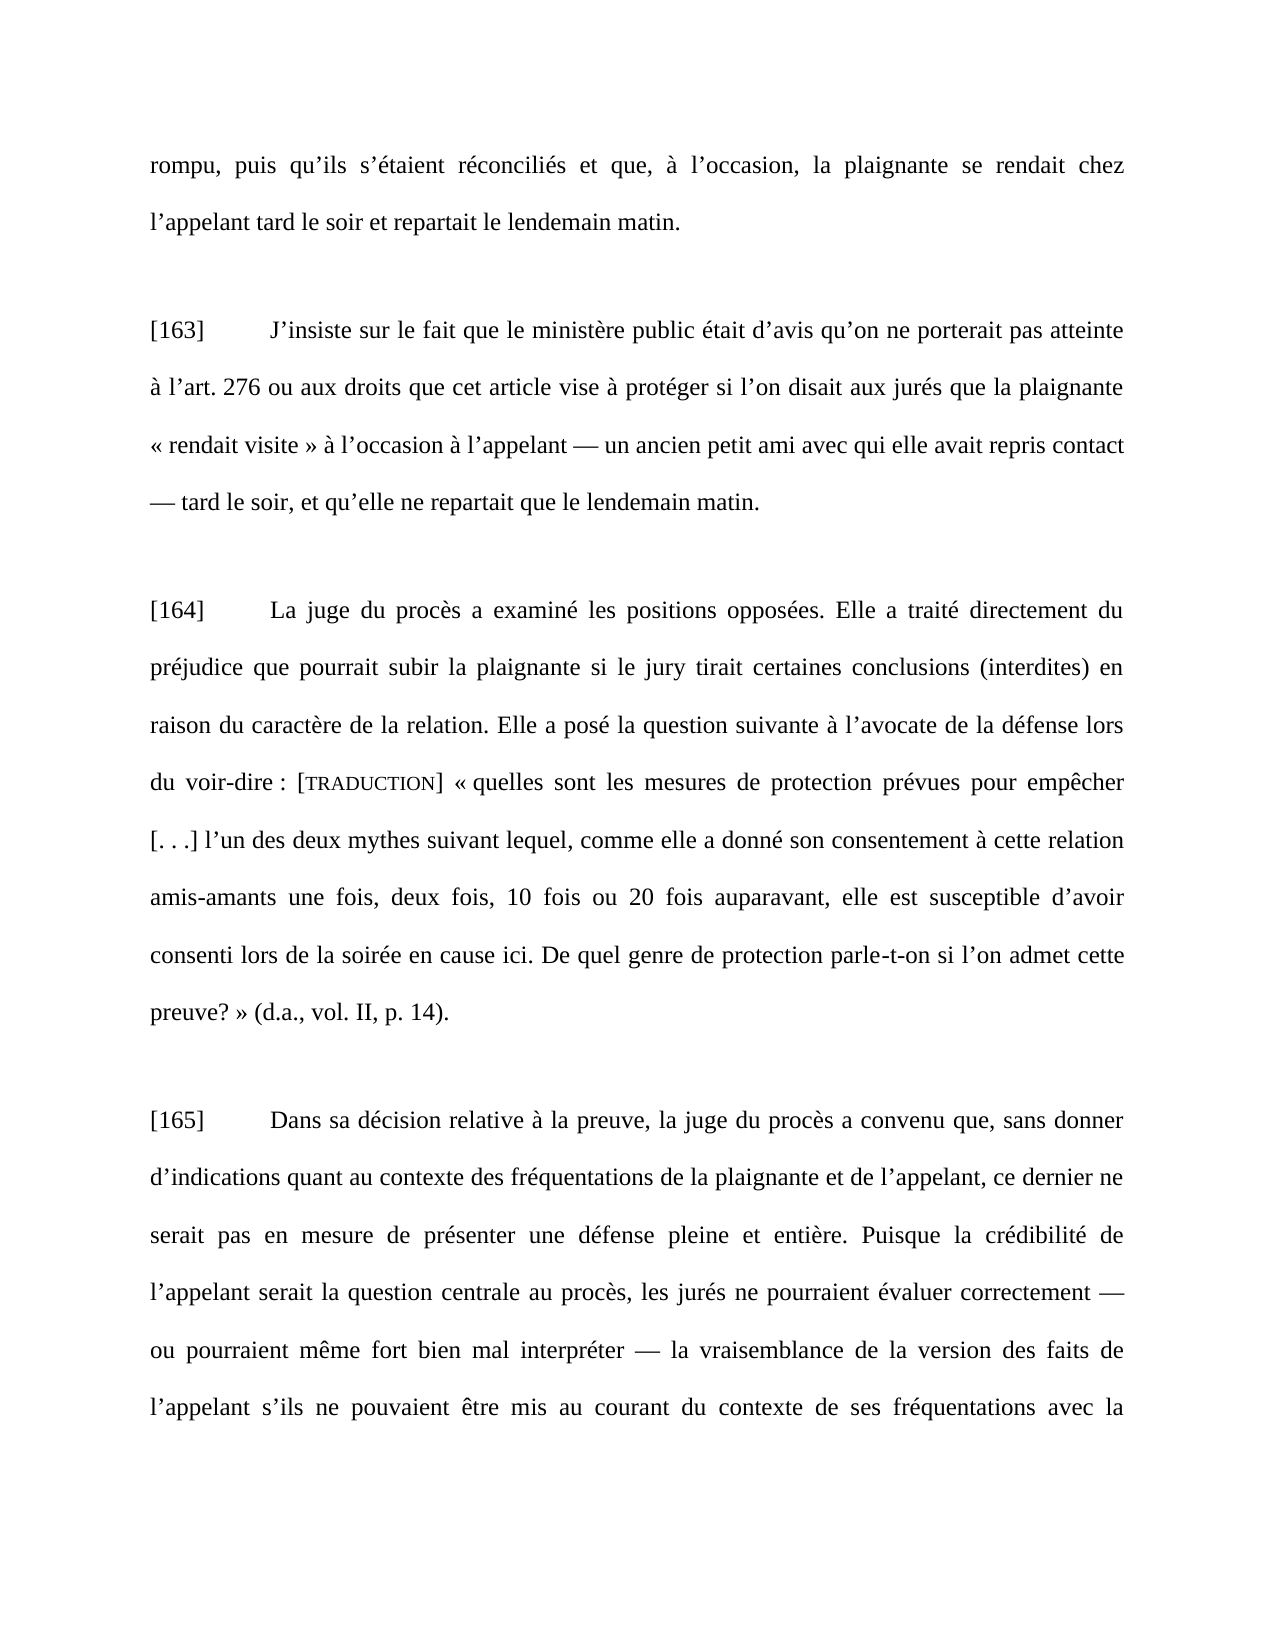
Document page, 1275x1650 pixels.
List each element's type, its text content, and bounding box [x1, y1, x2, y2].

list J’insiste sur le fait que le ministère public était d’avis qu’on ne porterait pas atteinte à l’art. 276 ou aux droits que cet article vise à protéger si l’on disait aux jurés que la plaignante « rendait visite » à l’occasion à l’appelant — un ancien petit ami avec qui elle avait repris contact — tard le soir, et qu’elle ne repartait que le lendemain matin. [150, 315, 1125, 516]
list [150, 150, 1125, 236]
list La juge du procès a examiné les positions opposées. Elle a traité directement du préjudice que pourrait subir la plaignante si le jury tirait certaines conclusions (interdites) en raison du caractère de la relation. Elle a posé la question suivante à l’avocate de la défense lors du voir-dire : [traduction] « quelles sont les mesures de protection prévues pour empêcher [. . .] l’un des deux mythes suivant lequel, comme elle a donné son consentement à cette relation amis-amants une fois, deux fois, 10 fois ou 20 fois auparavant, elle est susceptible d’avoir consenti lors de la soirée en cause ici. De quel genre de protection parle-t-on si l’on admet cette preuve? » (d.a., vol. II, p. 14). [150, 595, 1125, 1026]
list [150, 1105, 1125, 1421]
